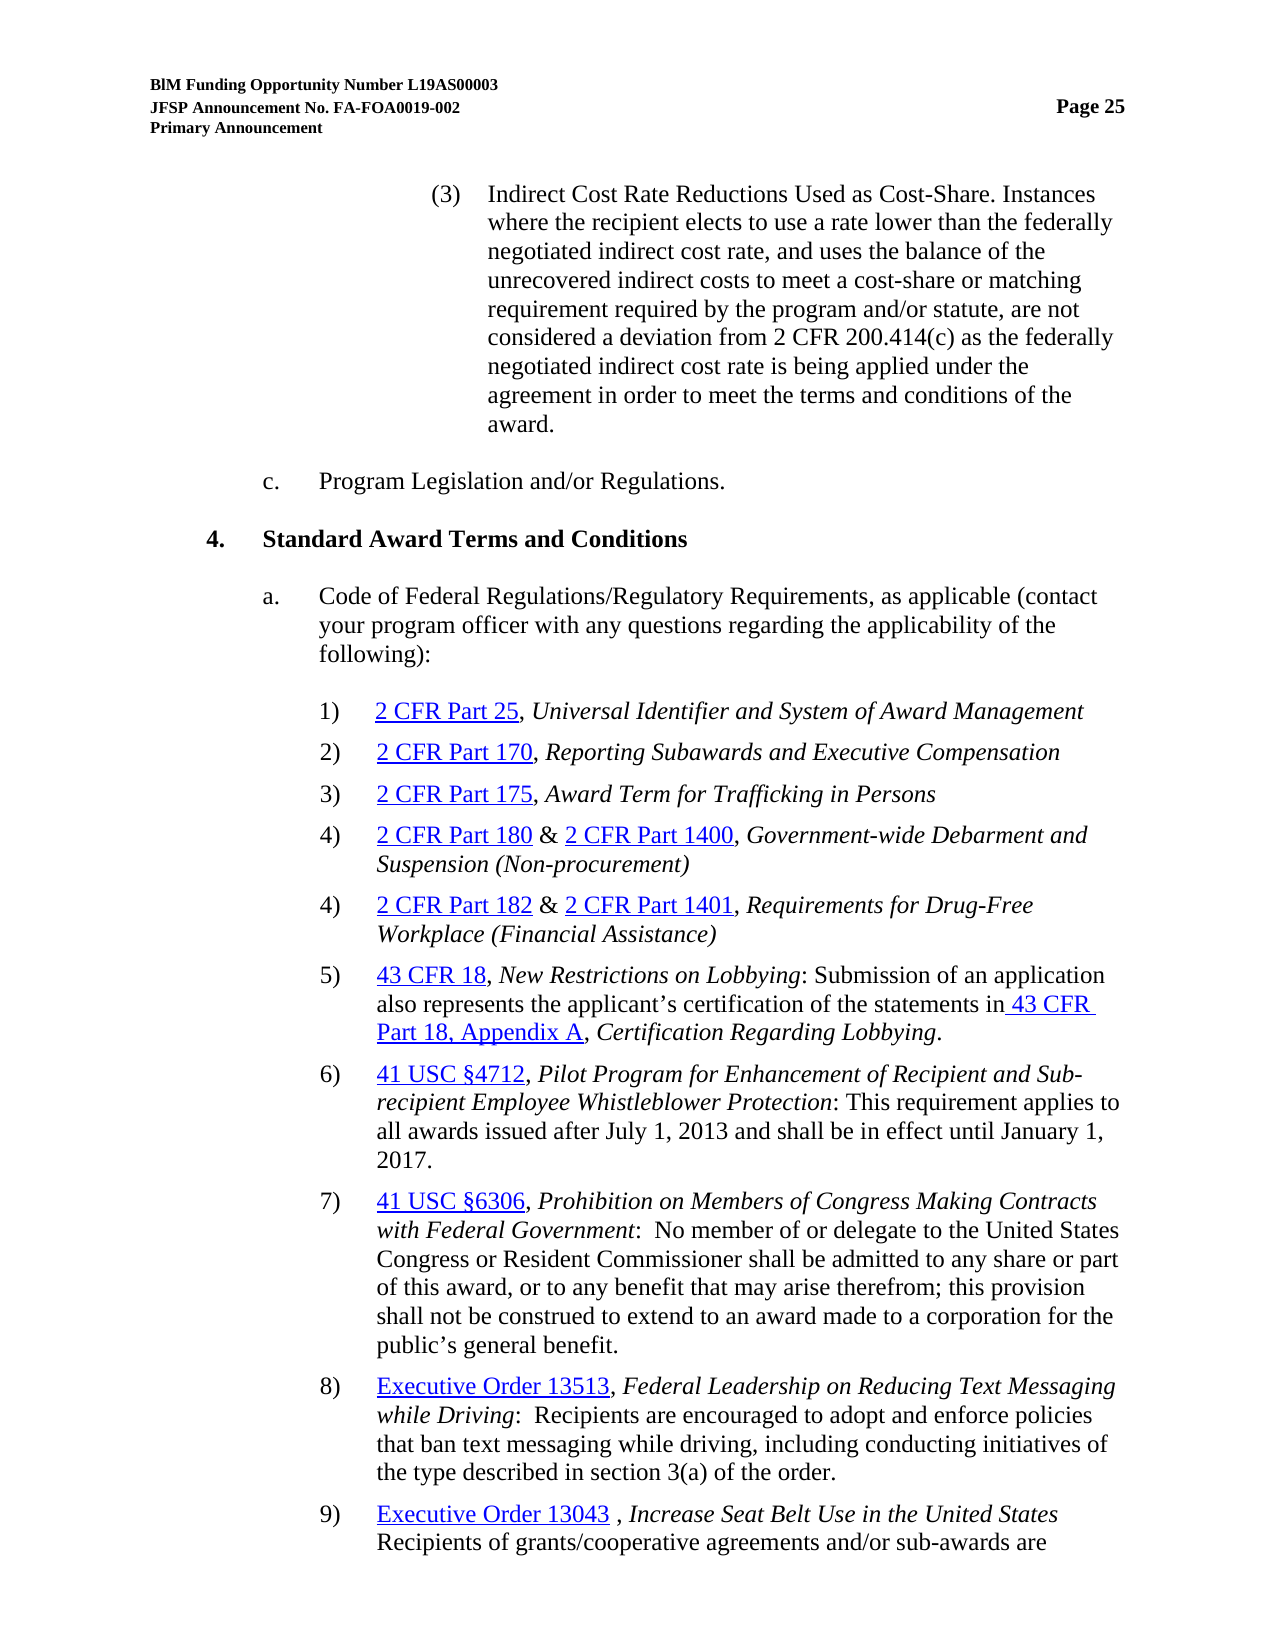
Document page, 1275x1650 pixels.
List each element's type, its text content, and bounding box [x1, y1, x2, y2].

text 2) 2 CFR Part 170, Reporting Subawards and Executive Compensation [319, 737, 1125, 766]
text 4) 2 CFR Part 182 & 2 CFR Part 1401, Requirements for Drug-Free Workplace (Financial Assistance) [319, 890, 1125, 947]
text c. Program Legislation and/or Regulations. [262, 466, 1125, 495]
text 7) 41 USC §6306, Prohibition on Members of Congress Making Contracts with Federal Government: No member of or delegate to the United States Congress or Resident Commissioner shall be admitted to any share or part of this award, or to any benefit that may arise therefrom; this provision shall not be construed to extend to an award made to a corporation for the public’s general benefit. [319, 1186, 1125, 1359]
text 6) 41 USC §4712, Pilot Program for Enhancement of Recipient and Sub-recipient Employee Whistleblower Protection: This requirement applies to all awards issued after July 1, 2013 and shall be in effect until January 1, 2017. [319, 1059, 1125, 1174]
text 1) 2 CFR Part 25, Universal Identifier and System of Award Management [319, 696, 1125, 725]
text 4. Standard Award Terms and Conditions [206, 524, 1125, 552]
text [319, 1499, 1125, 1556]
text (3) Indirect Cost Rate Reductions Used as Cost-Share. Instances where the recipient elects to use a rate lower than the federally negotiated indirect cost rate, and uses the balance of the unrecovered indirect costs to meet a cost-share or matching requirement required by the program and/or statute, are not considered a deviation from 2 CFR 200.414(c) as the federally negotiated indirect cost rate is being applied under the agreement in order to meet the terms and conditions of the award. [431, 179, 1125, 437]
text 5) 43 CFR 18, New Restrictions on Lobbying: Submission of an application also represents the applicant’s certification of the statements in 43 CFR Part 18, Appendix A, Certification Regarding Lobbying. [319, 960, 1125, 1046]
text 8) Executive Order 13513, Federal Leadership on Reducing Text Messaging while Driving: Recipients are encouraged to adopt and enforce policies that ban text messaging while driving, including conducting initiatives of the type described in section 3(a) of the order. [319, 1371, 1125, 1486]
text 4) 2 CFR Part 180 & 2 CFR Part 1400, Government-wide Debarment and Suspension (Non-procurement) [319, 820, 1125, 877]
text a. Code of Federal Regulations/Regulatory Requirements, as applicable (contact your program officer with any questions regarding the applicability of the following): [262, 581, 1125, 667]
text 3) 2 CFR Part 175, Award Term for Trafficking in Persons [319, 779, 1125, 807]
